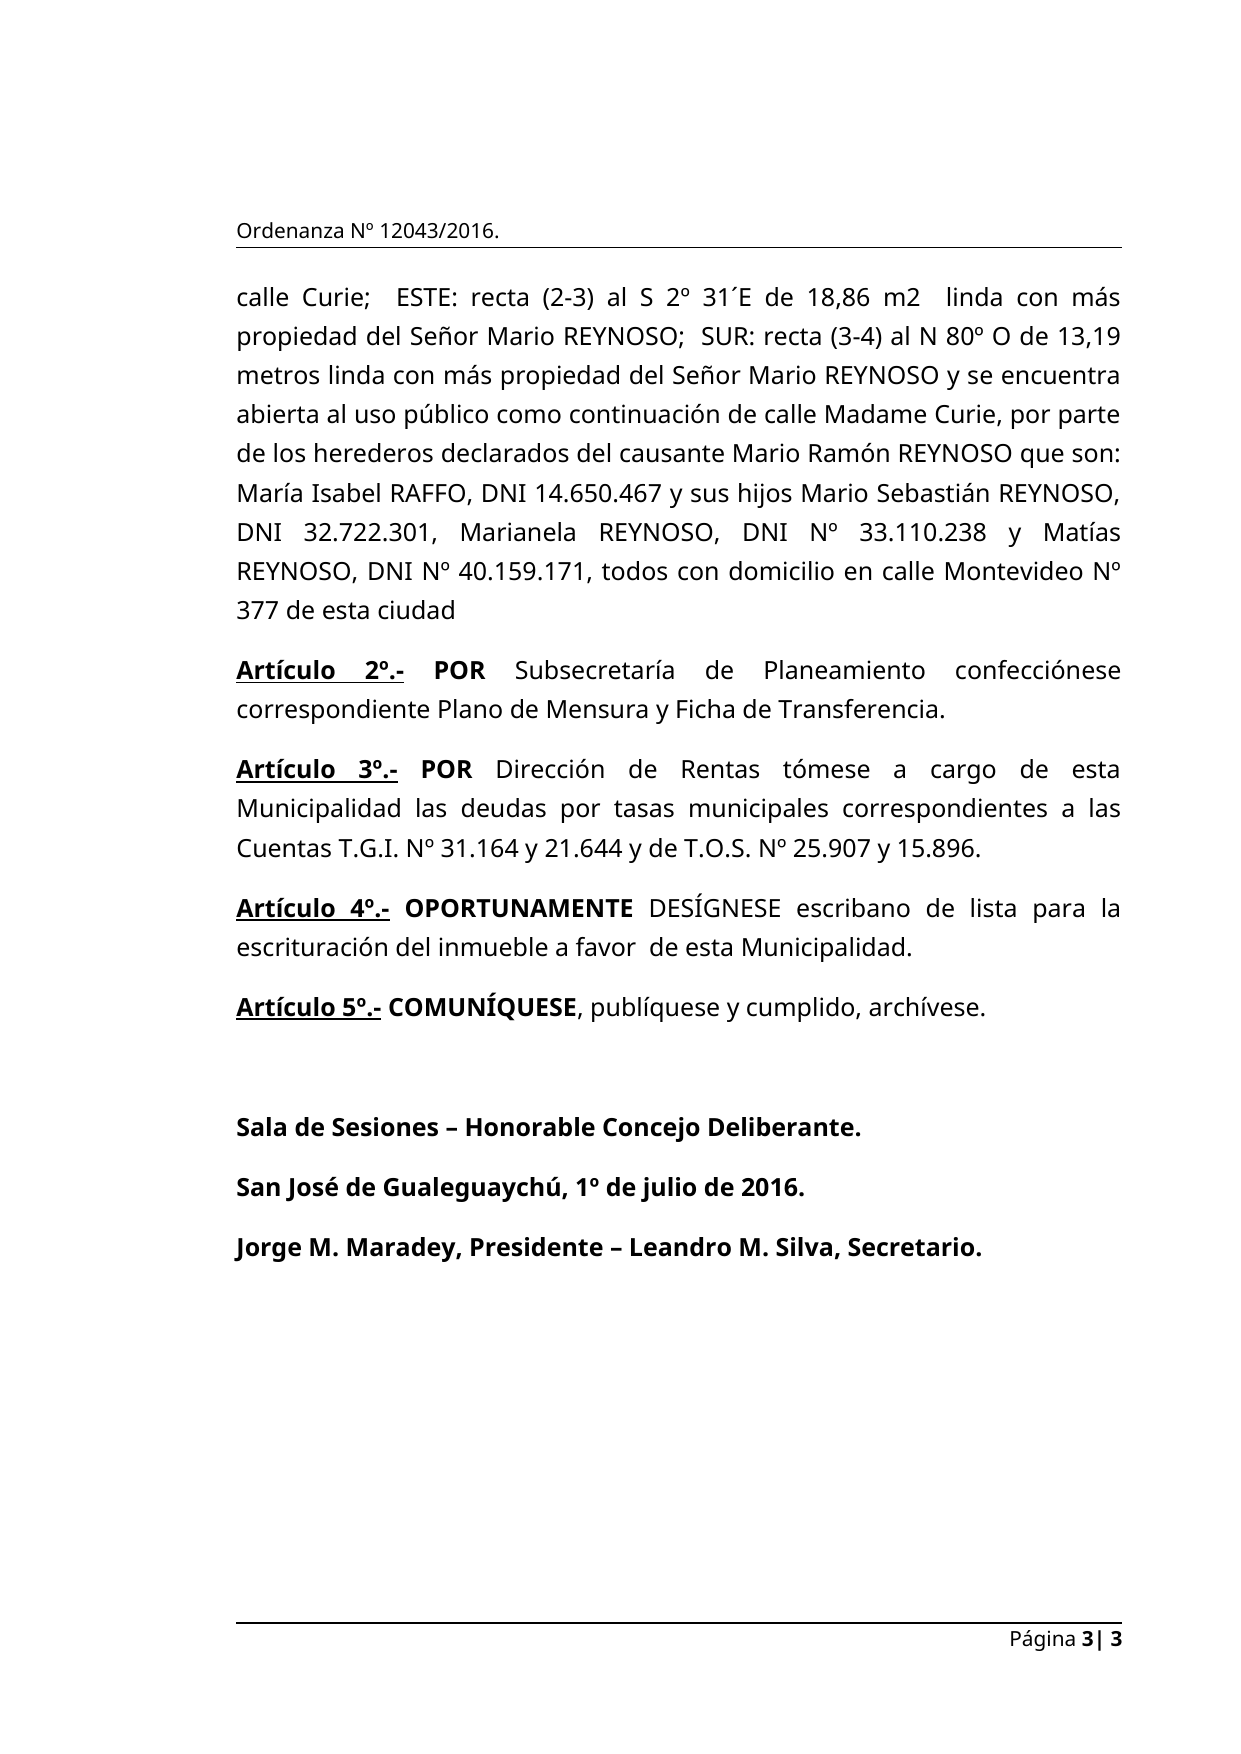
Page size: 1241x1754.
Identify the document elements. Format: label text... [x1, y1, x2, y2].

text Artículo 3º.- POR Dirección de Rentas tómese a cargo de esta Municipalidad las deudas por tasas municipales correspondientes a las Cuentas T.G.I. Nº 31.164 y 21.644 y de T.O.S. Nº 25.907 y 15.896. [236, 752, 1122, 864]
text Artículo 5º.- COMUNÍQUESE, publíquese y cumplido, archívese. [236, 989, 1122, 1023]
text San José de Gualeguaychú, 1º de julio de 2016. [236, 1169, 1122, 1203]
text Sala de Sesiones – Honorable Concejo Deliberante. [236, 1109, 1122, 1143]
text Artículo 4º.- OPORTUNAMENTE DESÍGNESE escribano de lista para la escrituración del inmueble a favor de esta Municipalidad. [236, 890, 1122, 963]
text Artículo 2º.- POR Subsecretaría de Planeamiento confecciónese correspondiente Plano de Mensura y Ficha de Transferencia. [236, 653, 1122, 726]
text Jorge M. Maradey, Presidente – Leandro M. Silva, Secretario. [236, 1229, 1122, 1263]
